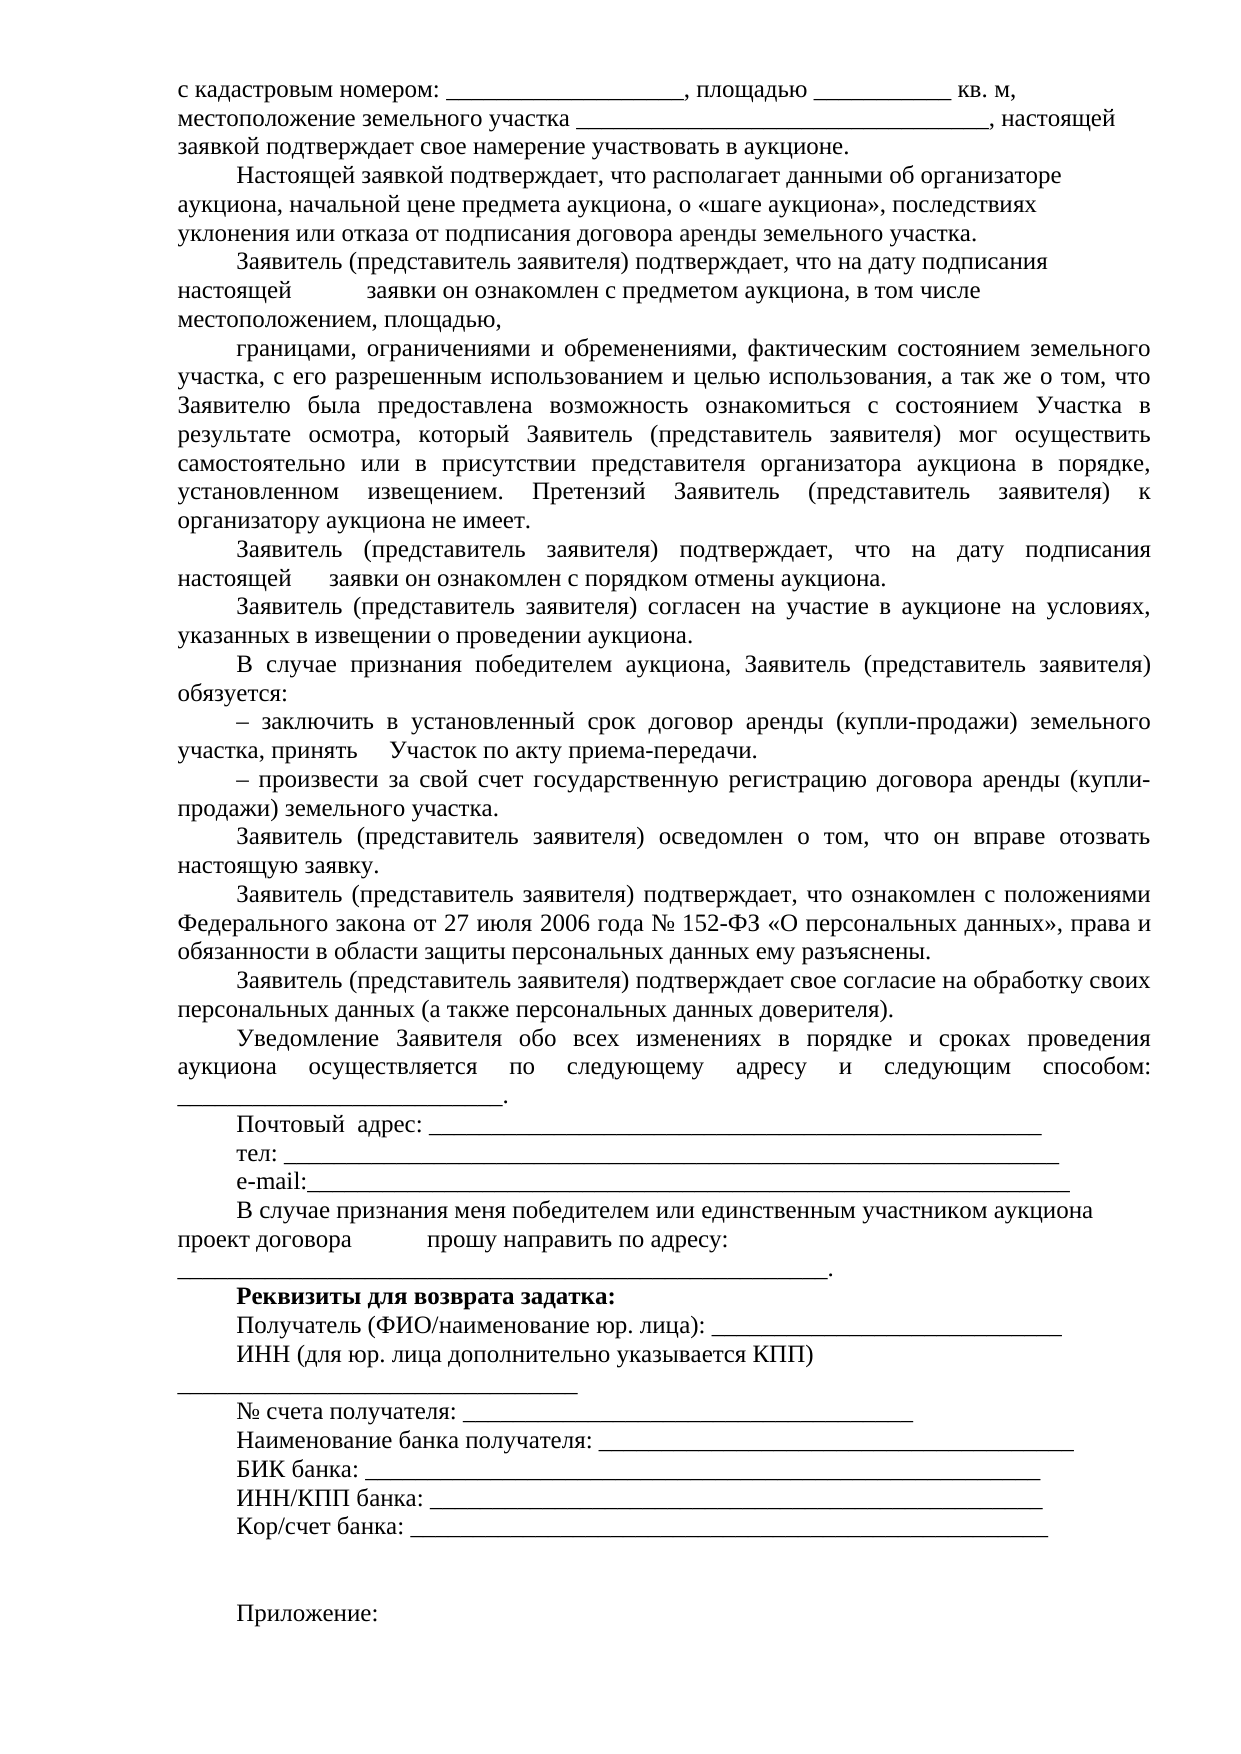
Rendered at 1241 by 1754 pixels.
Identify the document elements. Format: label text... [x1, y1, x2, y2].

text Заявитель (представитель заявителя) согласен на участие в аукционе на условиях, указанных в извещении о проведении аукциона. [177, 591, 1152, 649]
text Получатель (ФИО/наименование юр. лица): ____________________________ [177, 1310, 1152, 1339]
text – заключить в установленный срок договор аренды (купли-продажи) земельного участка, принять Участок по акту приема-передачи. [177, 706, 1152, 764]
text Почтовый адрес: _________________________________________________ [177, 1109, 1152, 1138]
text № счета получателя: ____________________________________ [177, 1396, 1152, 1425]
text В случае признания меня победителем или единственным участником аукциона проект договора прошу направить по адресу: ____________________________________________________. [177, 1195, 1152, 1281]
text Приложение: [177, 1598, 1152, 1626]
text Заявитель (представитель заявителя) подтверждает, что на дату подписания настоящей заявки он ознакомлен с порядком отмены аукциона. [177, 534, 1152, 591]
text Реквизиты для возврата задатка: [177, 1281, 1152, 1310]
text ИНН/КПП банка: _________________________________________________ [177, 1483, 1152, 1511]
text В случае признания победителем аукциона, Заявитель (представитель заявителя) обязуется: [177, 649, 1152, 706]
text ИНН (для юр. лица дополнительно указывается КПП) ________________________________ [177, 1339, 1152, 1396]
text Уведомление Заявителя обо всех изменениях в порядке и сроках проведения аукциона осуществляется по следующему адресу и следующим способом: __________________________. [177, 1023, 1152, 1109]
text тел: ______________________________________________________________ [177, 1138, 1152, 1166]
text e-mail:_____________________________________________________________ [177, 1166, 1152, 1195]
text Заявитель (представитель заявителя) осведомлен о том, что он вправе отозвать настоящую заявку. [177, 821, 1152, 879]
text с кадастровым номером: ___________________, площадью ___________ кв. м, местоположение земельного участка _________________________________, настоящей заявкой подтверждает свое намерение участвовать в аукционе. [177, 74, 1152, 160]
text – произвести за свой счет государственную регистрацию договора аренды (купли-продажи) земельного участка. [177, 764, 1152, 821]
text Наименование банка получателя: ______________________________________ [177, 1425, 1152, 1454]
text Заявитель (представитель заявителя) подтверждает, что ознакомлен с положениями Федерального закона от 27 июля 2006 года № 152-ФЗ «О персональных данных», права и обязанности в области защиты персональных данных ему разъяснены. [177, 879, 1152, 965]
text Заявитель (представитель заявителя) подтверждает свое согласие на обработку своих персональных данных (а также персональных данных доверителя). [177, 965, 1152, 1023]
text границами, ограничениями и обременениями, фактическим состоянием земельного участка, с его разрешенным использованием и целью использования, а так же о том, что Заявителю была предоставлена возможность ознакомиться с состоянием Участка в результате осмотра, который Заявитель (представитель заявителя) мог осуществить самостоятельно или в присутствии представителя организатора аукциона в порядке, установленном извещением. Претензий Заявитель (представитель заявителя) к организатору аукциона не имеет. [177, 333, 1152, 534]
text Кор/счет банка: ___________________________________________________ [177, 1511, 1152, 1540]
text Заявитель (представитель заявителя) подтверждает, что на дату подписания настоящей заявки он ознакомлен с предметом аукциона, в том числе местоположением, площадью, [177, 246, 1152, 333]
text Настоящей заявкой подтверждает, что располагает данными об организаторе аукциона, начальной цене предмета аукциона, о «шаге аукциона», последствиях уклонения или отказа от подписания договора аренды земельного участка. [177, 160, 1152, 246]
text БИК банка: ______________________________________________________ [177, 1454, 1152, 1483]
